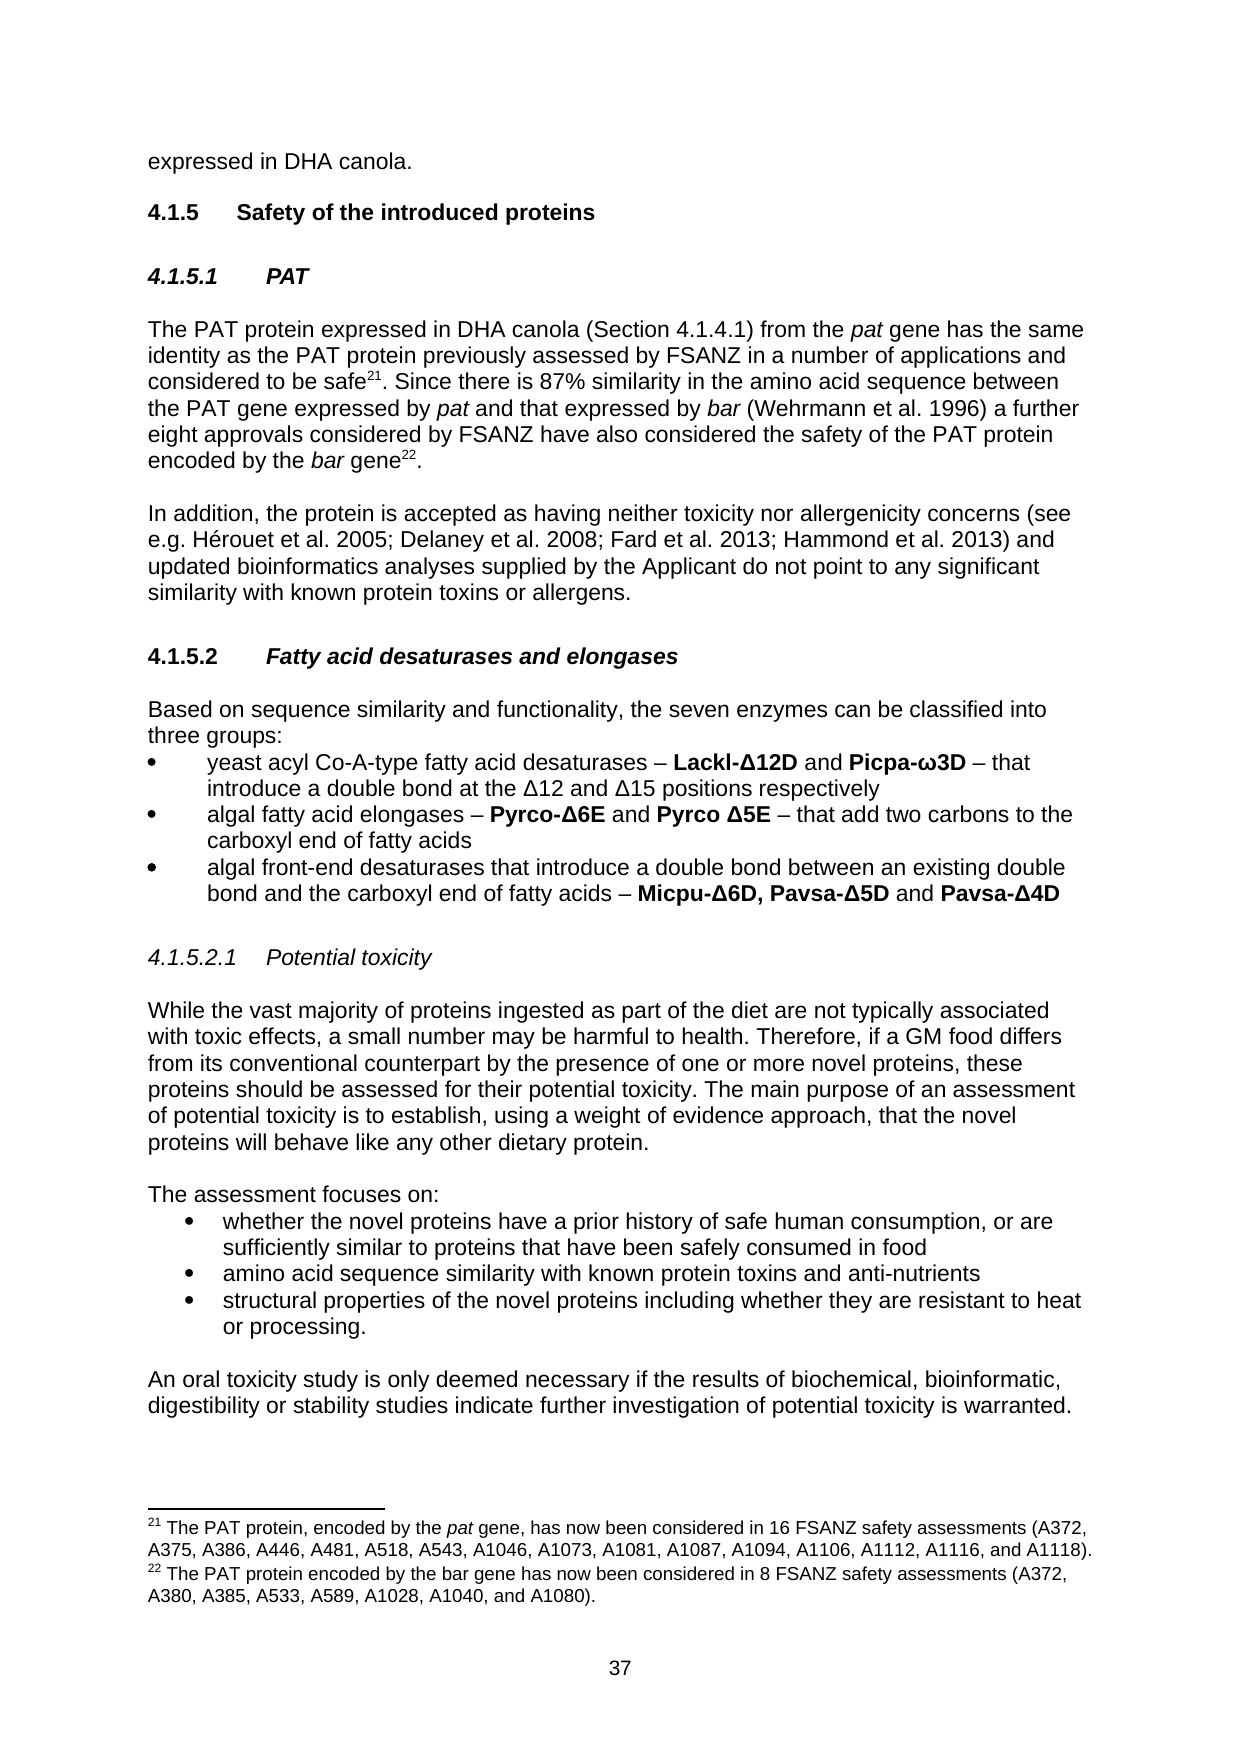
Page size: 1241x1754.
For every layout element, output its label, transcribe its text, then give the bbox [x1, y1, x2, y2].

text The assessment focuses on: [148, 1181, 1092, 1208]
list structural properties of the novel proteins including whether they are resistant to heat or processing. [185, 1287, 1092, 1339]
list algal front-end desaturases that introduce a double bond between an existing double bond and the carboxyl end of fatty acids – Micpu-Δ6D, Pavsa-Δ5D and Pavsa-Δ4D [148, 854, 1092, 907]
text 4.1.5.2 4.1.5.2 Fatty acid desaturases and elongases [0, 643, 1092, 669]
list amino acid sequence similarity with known protein toxins and anti-nutrients [185, 1260, 1092, 1287]
text Based on sequence similarity and functionality, the seven enzymes can be classified into three groups: [148, 696, 1092, 748]
subtitle 4.1.5 Safety of the introduced proteins [148, 199, 1092, 225]
text The PAT protein expressed in DHA canola (Section 4.1.4.1) from the pat gene has the same identity as the PAT protein previously assessed by FSANZ in a number of applications and considered to be safe. Since there is 87% similarity in the amino acid sequence between the PAT gene expressed by pat and that expressed by bar (Wehrmann et al. 1996) a further eight approvals considered by FSANZ have also considered the safety of the PAT protein encoded by the bar gene. [148, 316, 1092, 474]
list whether the novel proteins have a prior history of safe human consumption, or are sufficiently similar to proteins that have been safely consumed in food [185, 1208, 1092, 1260]
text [148, 148, 1092, 174]
text In addition, the protein is accepted as having neither toxicity nor allergenicity concerns (see e.g. Hérouet et al. 2005; Delaney et al. 2008; Fard et al. 2013; Hammond et al. 2013) and updated bioinformatics analyses supplied by the Applicant do not point to any significant similarity with known protein toxins or allergens. [148, 500, 1092, 606]
list algal fatty acid elongases – Pyrco-Δ6E and Pyrco Δ5E – that add two carbons to the carboxyl end of fatty acids [148, 801, 1092, 854]
text 4.1.5.2.1 4.1.5.2.1 Potential toxicity [0, 944, 1092, 970]
list yeast acyl Co-A-type fatty acid desaturases – Lackl-Δ12D and Picpa-ω3D – that introduce a double bond at the Δ12 and Δ15 positions respectively [148, 748, 1092, 801]
text 4.1.5.1 4.1.5.1 PAT [0, 263, 1092, 289]
text An oral toxicity study is only deemed necessary if the results of biochemical, bioinformatic, digestibility or stability studies indicate further investigation of potential toxicity is warranted. [148, 1366, 1092, 1418]
text While the vast majority of proteins ingested as part of the diet are not typically associated with toxic effects, a small number may be harmful to health. Therefore, if a GM food differs from its conventional counterpart by the presence of one or more novel proteins, these proteins should be assessed for their potential toxicity. The main purpose of an assessment of potential toxicity is to establish, using a weight of evidence approach, that the novel proteins will behave like any other dietary protein. [148, 997, 1092, 1155]
